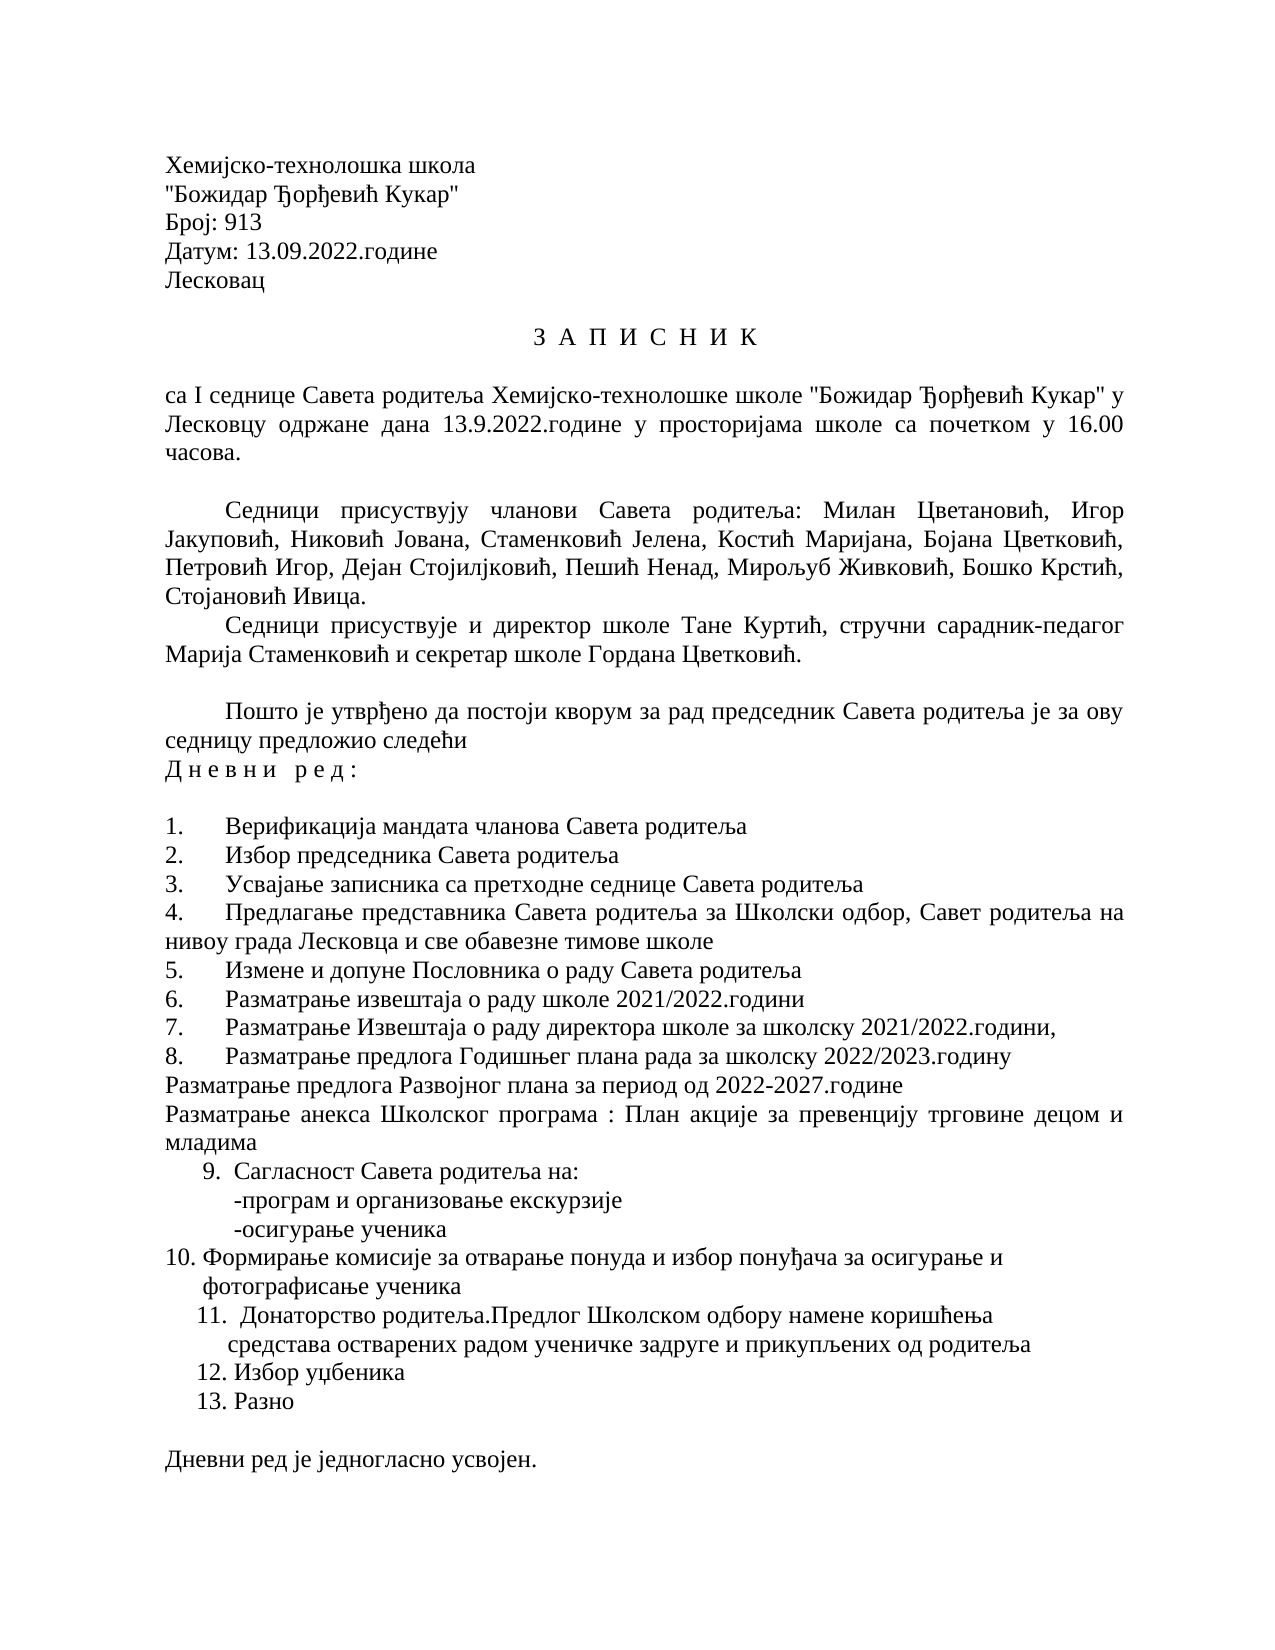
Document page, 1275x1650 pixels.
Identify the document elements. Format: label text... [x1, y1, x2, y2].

list Датум: 13.09.2022.године [165, 236, 1125, 265]
list 7. Разматрање Извештаја о раду директора школе за школску 2021/2022.години, [165, 1012, 1125, 1041]
list 12. Избор уџбеника [165, 1357, 1125, 1386]
list средстава остварених радом ученичке задруге и прикупљених од родитеља [165, 1329, 1125, 1357]
list 6. Разматрање извештаја о раду школе 2021/2022.години [165, 984, 1125, 1012]
list -програм и организовање екскурзије [165, 1185, 1125, 1214]
list Хемијско-технолошка школа [165, 150, 1125, 179]
list Д н е в н и р е д : [165, 754, 1125, 782]
list са I седнице Савета родитеља Хемијско-технолошке школе ''Божидар Ђорђевић Кукар'' у Лесковцу одржане дана 13.9.2022.године у просторијама школе са почетком у 16.00 часова. [165, 380, 1125, 466]
list 8. Разматрање предлога Годишњег плана рада за школску 2022/2023.годину [165, 1041, 1125, 1070]
list Лесковац [165, 265, 1125, 294]
list 4. Предлагање представника Савета родитеља за Школски одбор, Савет родитеља на нивоу града Лесковца и све обавезне тимове школе [165, 897, 1125, 955]
list Разматрање предлога Развојног плана за период од 2022-2027.године [165, 1070, 1125, 1099]
list Седници присуствују чланови Савета родитеља: Милан Цветановић, Игор Јакуповић, Никовић Јована, Стаменковић Јелена, Костић Маријана, Бојана Цветковић, Петровић Игор, Дејан Стојилјковић, Пешић Ненад, Мирољуб Живковић, Бошко Крстић, Стојановић Ивица. [165, 495, 1125, 610]
list ''Божидар Ђорђевић Кукар'' [165, 179, 1125, 207]
list 3. Усвајање записника са претходне седнице Савета родитеља [165, 869, 1125, 897]
list Број: 913 [165, 207, 1125, 236]
list Разматрање анекса Школског програма : План акције за превенцију трговине децом и младима [165, 1099, 1125, 1156]
list 1. Верификација мандата чланова Савета родитеља [165, 811, 1125, 840]
list 2. Избор председника Савета родитеља [165, 840, 1125, 869]
list 5. Измене и допуне Пословника о раду Савета родитеља [165, 955, 1125, 984]
list 13. Разно [165, 1386, 1125, 1415]
list 11. Донаторство родитеља.Предлог Школском одбору намене коришћења [165, 1300, 1125, 1329]
list З А П И С Н И К [165, 322, 1125, 351]
list Пошто је утврђено да постоји кворум за рад председник Савета родитеља је за ову седницу предложио следећи [165, 696, 1125, 754]
list Дневни ред је једногласно усвојен. [165, 1444, 1125, 1472]
list -осигурање ученика [165, 1214, 1125, 1242]
list Седници присуствује и директор школе Тане Куртић, стручни сарадник-педагог Марија Стаменковић и секретар школе Гордана Цветковић. [165, 610, 1125, 667]
list 9. Сагласност Савета родитеља на: [165, 1156, 1125, 1185]
list 10. Формирање комисије за отварање понуда и избор понуђача за осигурање и [165, 1242, 1125, 1271]
list фотографисање ученика [165, 1271, 1125, 1300]
